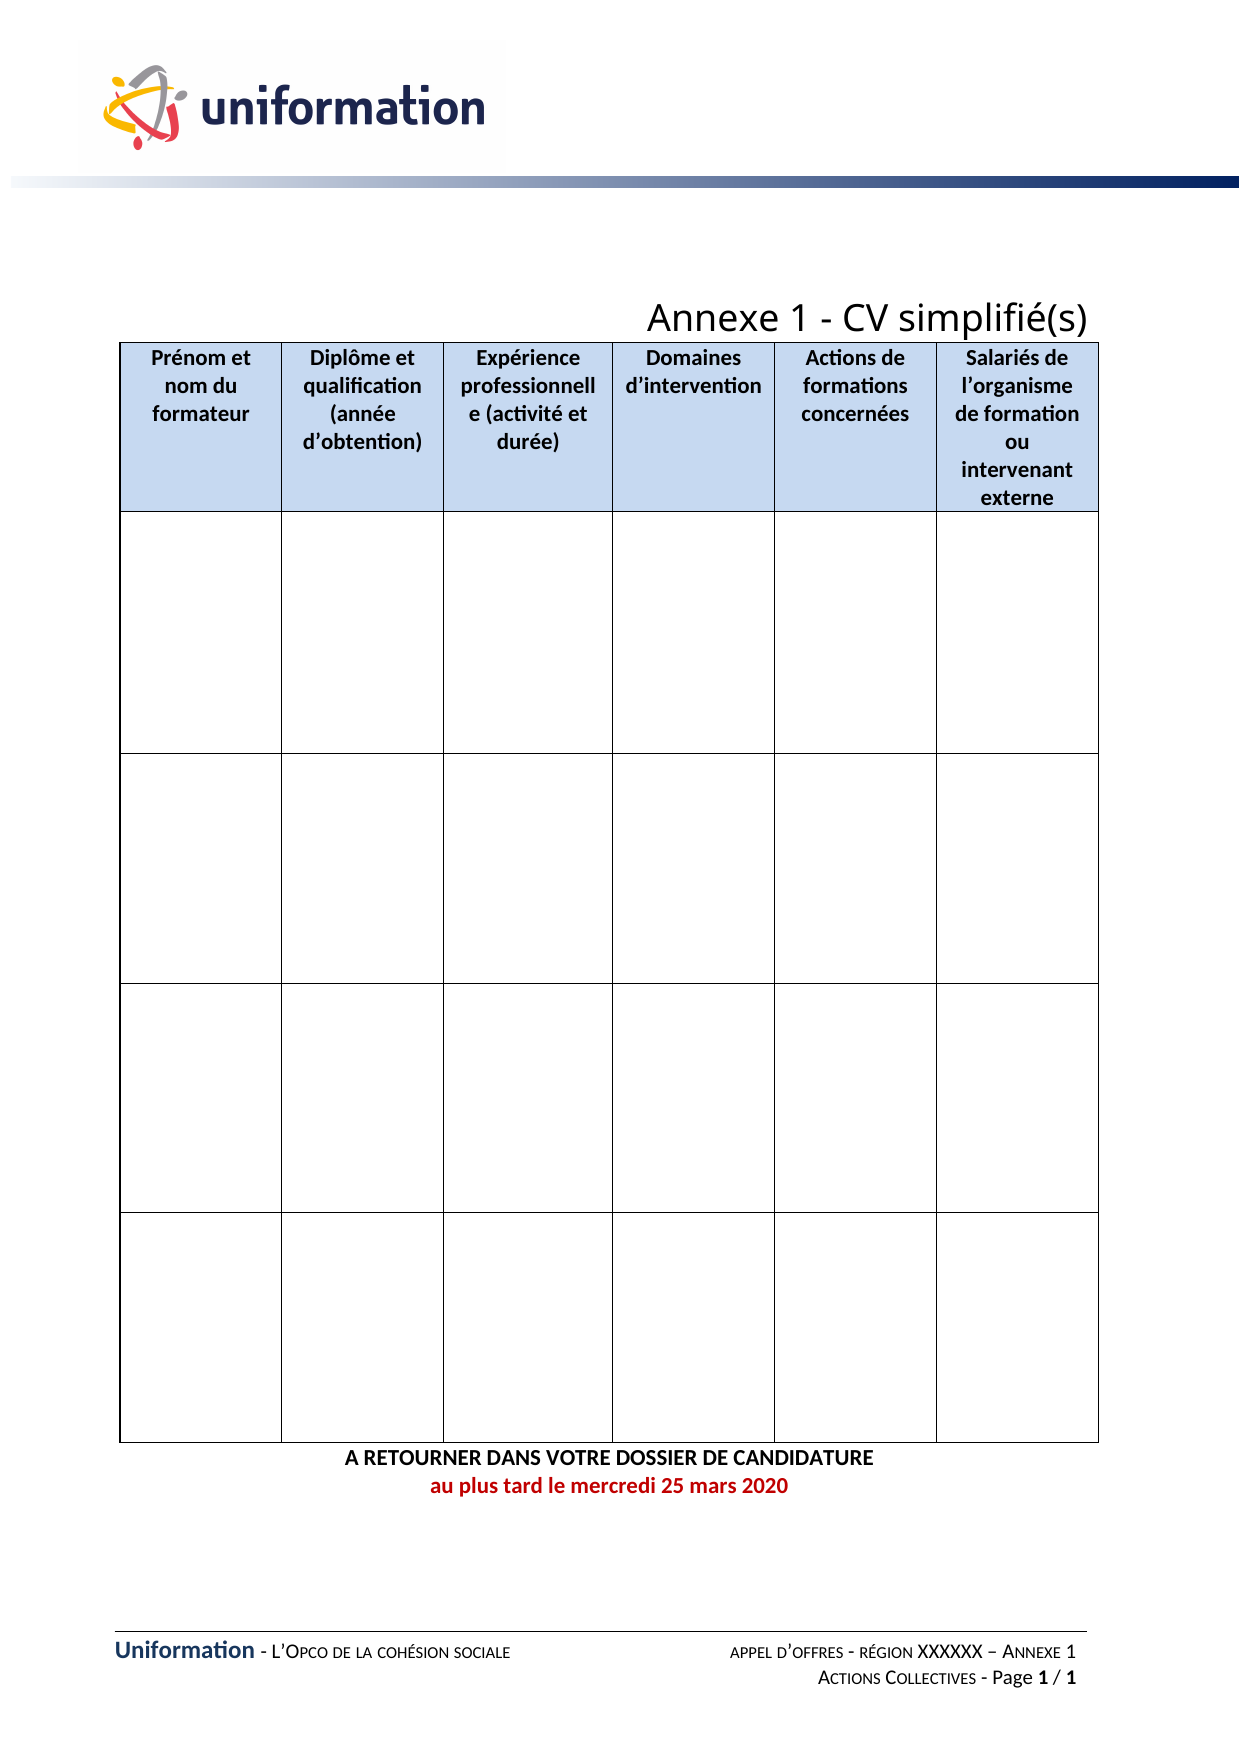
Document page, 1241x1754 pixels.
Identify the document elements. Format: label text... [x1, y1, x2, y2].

table_cell [775, 1213, 936, 1442]
table_cell [282, 512, 443, 753]
table_cell [937, 1213, 1098, 1442]
table_header Expérience professionnelle (activité et durée) [444, 343, 612, 511]
table_cell [282, 1213, 443, 1442]
text A RETOURNER DANS VOTRE DOSSIER DE CANDIDATURE [131, 1443, 1087, 1471]
table_header Salariés de l’organisme de formation ou intervenant externe [937, 343, 1098, 511]
table_cell [444, 754, 612, 982]
table_header Domaines d’intervention [613, 343, 774, 511]
table_cell [775, 984, 936, 1212]
table_cell [121, 1213, 281, 1442]
table_cell [937, 754, 1098, 982]
table_cell [775, 512, 936, 753]
picture [78, 40, 507, 172]
table_cell [444, 984, 612, 1212]
table_header Actions de formations concernées [775, 343, 936, 511]
text au plus tard le mercredi 25 mars 2020 [131, 1471, 1087, 1499]
table_cell [775, 754, 936, 982]
table_cell [121, 984, 281, 1212]
table_cell [613, 1213, 774, 1442]
table_cell [444, 1213, 612, 1442]
table_cell [121, 754, 281, 982]
table_cell [282, 754, 443, 982]
text Annexe 1 - CV simplifié(s) [131, 291, 1087, 342]
table_cell [613, 984, 774, 1212]
table_header Diplôme et qualification (année d’obtention) [282, 343, 443, 511]
table_cell [282, 984, 443, 1212]
table_cell [613, 512, 774, 753]
table_header Prénom et nom du formateur [121, 343, 281, 511]
table_cell [121, 512, 281, 753]
table_cell [937, 512, 1098, 753]
table_cell [937, 984, 1098, 1212]
table_cell [444, 512, 612, 753]
table_cell [613, 754, 774, 982]
